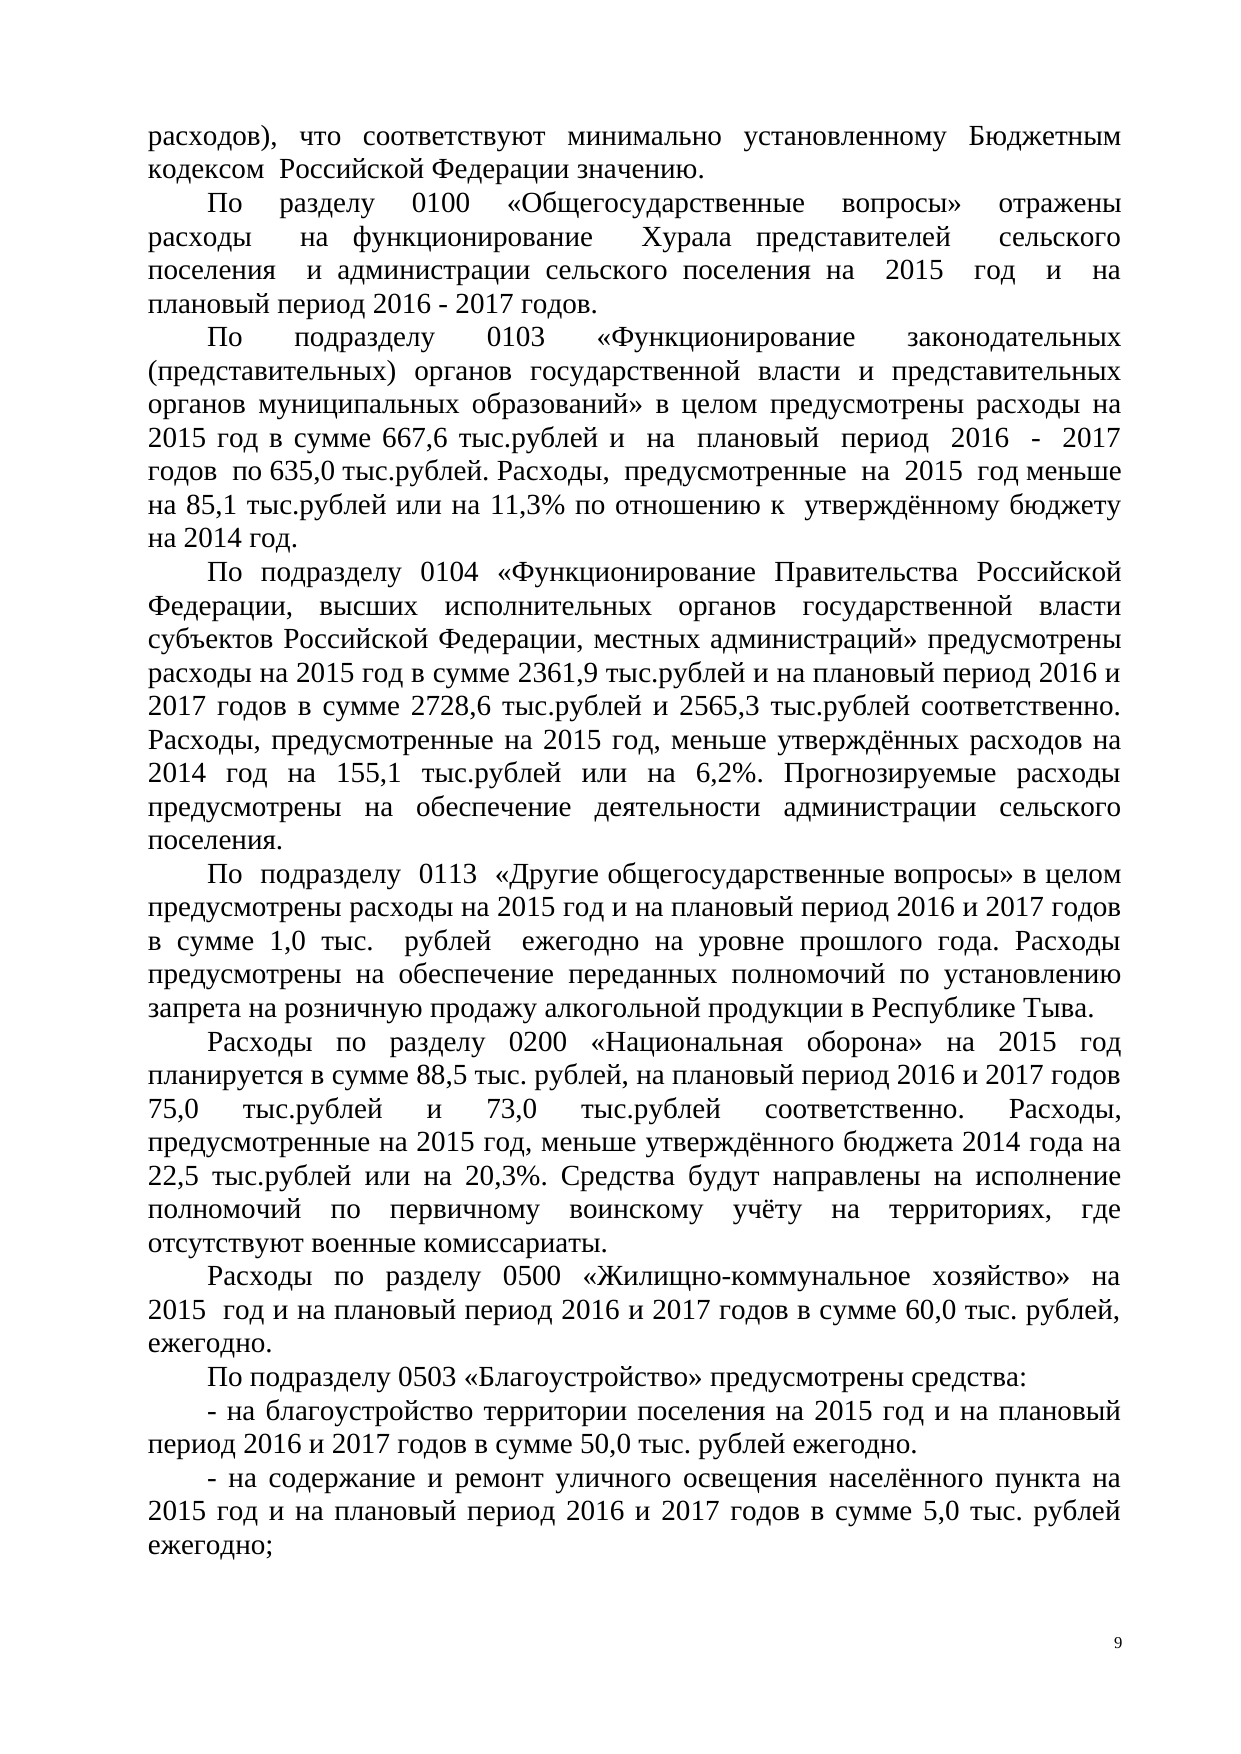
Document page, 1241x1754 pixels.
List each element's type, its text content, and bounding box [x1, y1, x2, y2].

text Расходы по разделу 0200 «Национальная оборона» на 2015 год планируется в сумме 88,5 тыс. рублей, на плановый период 2016 и 2017 годов 75,0 тыс.рублей и 73,0 тыс.рублей соответственно. Расходы, предусмотренные на 2015 год, меньше утверждённого бюджета 2014 года на 22,5 тыс.рублей или на 20,3%. Средства будут направлены на исполнение полномочий по первичному воинскому учёту на территориях, где отсутствуют военные комиссариаты. [148, 1024, 1122, 1258]
text - на благоустройство территории поселения на 2015 год и на плановый период 2016 и 2017 годов в сумме 50,0 тыс. рублей ежегодно. [148, 1393, 1122, 1460]
text По подразделу 0104 «Функционирование Правительства Российской Федерации, высших исполнительных органов государственной власти субъектов Российской Федерации, местных администраций» предусмотрены расходы на 2015 год в сумме 2361,9 тыс.рублей и на плановый период 2016 и 2017 годов в сумме 2728,6 тыс.рублей и 2565,3 тыс.рублей соответственно. Расходы, предусмотренные на 2015 год, меньше утверждённых расходов на 2014 год на 155,1 тыс.рублей или на 6,2%. Прогнозируемые расходы предусмотрены на обеспечение деятельности администрации сельского поселения. [148, 554, 1122, 856]
text - на содержание и ремонт уличного освещения населённого пункта на 2015 год и на плановый период 2016 и 2017 годов в сумме 5,0 тыс. рублей ежегодно; [148, 1460, 1122, 1560]
text По подразделу 0503 «Благоустройство» предусмотрены средства: [148, 1359, 1122, 1393]
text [148, 118, 1122, 185]
text По разделу 0100 «Общегосударственные вопросы» отражены расходы на функционирование Хурала представителей сельского поселения и администрации сельского поселения на 2015 год и на плановый период 2016 - 2017 годов. [148, 185, 1122, 319]
text По подразделу 0113 «Другие общегосударственные вопросы» в целом предусмотрены расходы на 2015 год и на плановый период 2016 и 2017 годов в сумме 1,0 тыс. рублей ежегодно на уровне прошлого года. Расходы предусмотрены на обеспечение переданных полномочий по установлению запрета на розничную продажу алкогольной продукции в Республике Тыва. [148, 856, 1122, 1024]
text Расходы по разделу 0500 «Жилищно-коммунальное хозяйство» на 2015 год и на плановый период 2016 и 2017 годов в сумме 60,0 тыс. рублей, ежегодно. [148, 1258, 1122, 1359]
text По подразделу 0103 «Функционирование законодательных (представительных) органов государственной власти и представительных органов муниципальных образований» в целом предусмотрены расходы на 2015 год в сумме 667,6 тыс.рублей и на плановый период 2016 - 2017 годов по 635,0 тыс.рублей. Расходы, предусмотренные на 2015 год меньше на 85,1 тыс.рублей или на 11,3% по отношению к утверждённому бюджету на 2014 год. [148, 319, 1122, 554]
